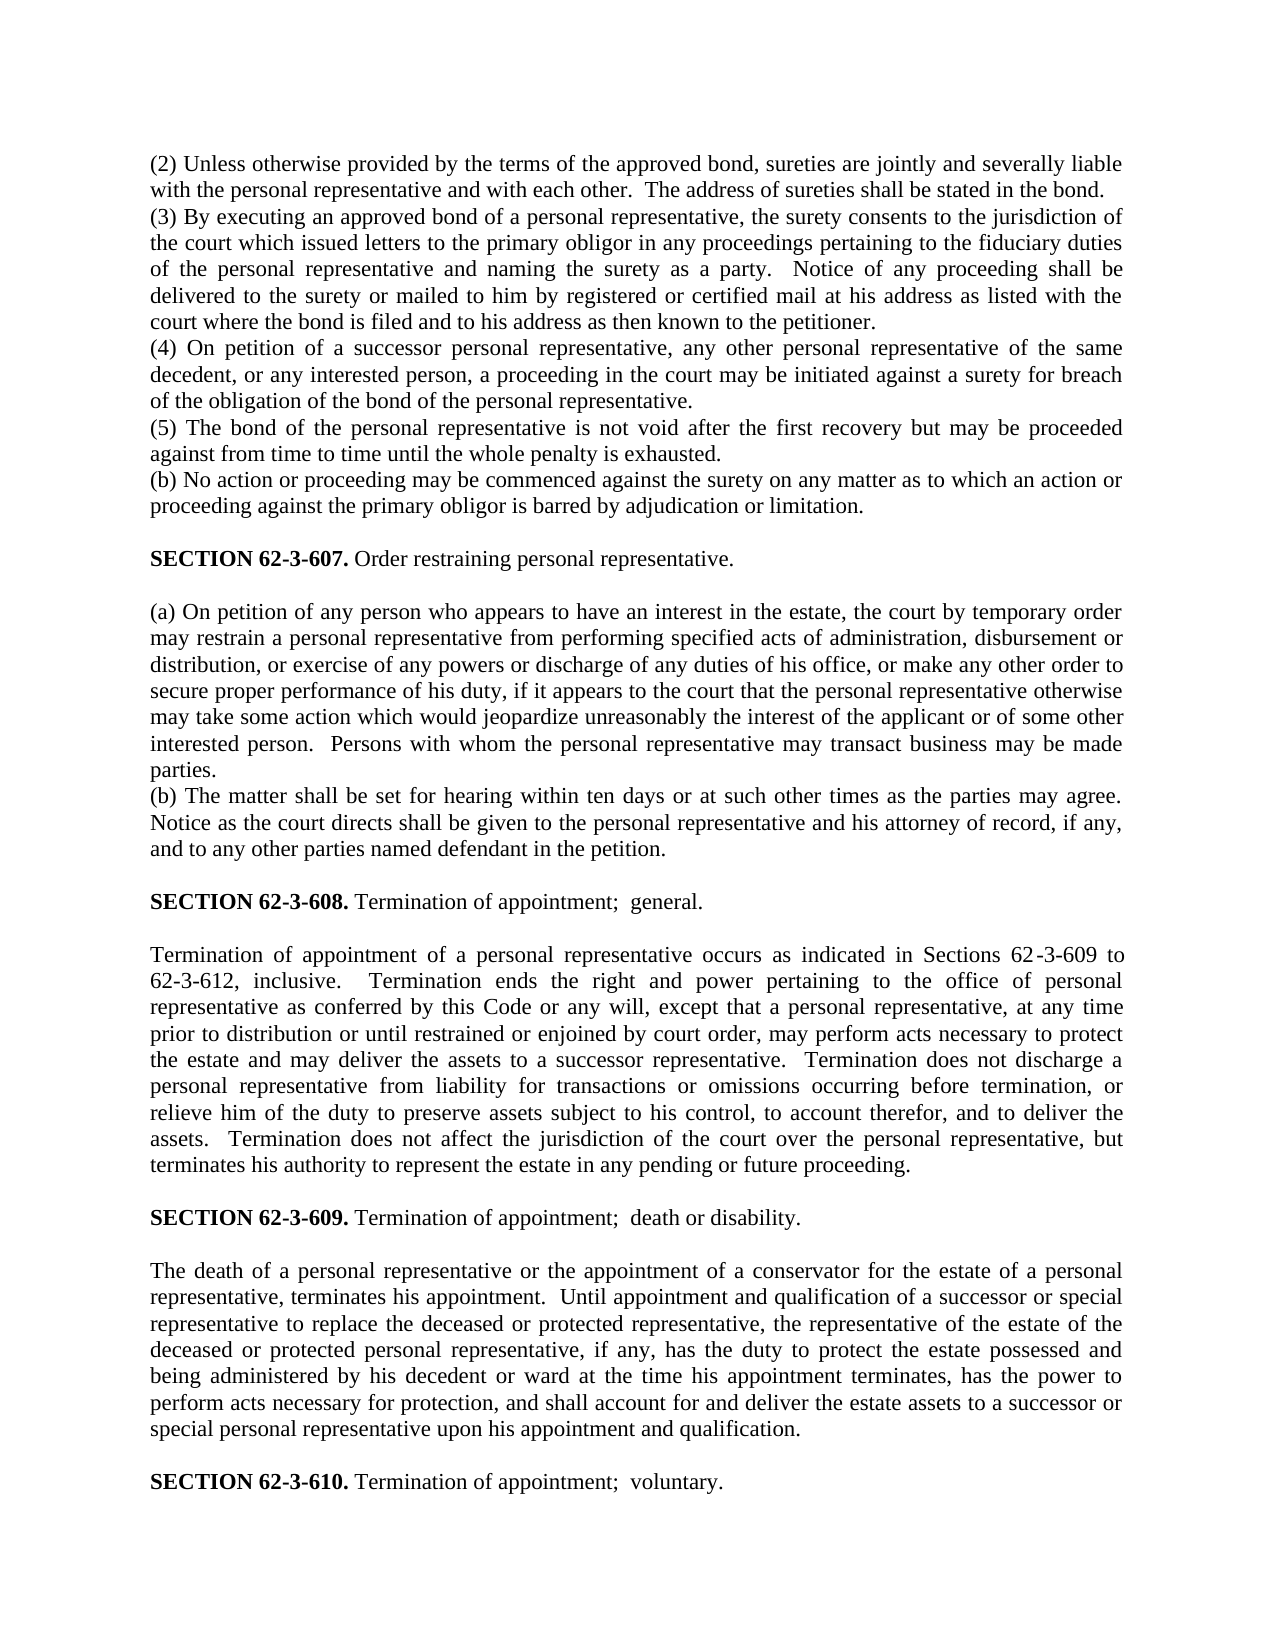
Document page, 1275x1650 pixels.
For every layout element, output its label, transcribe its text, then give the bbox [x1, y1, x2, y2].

text (4) On petition of a successor personal representative, any other personal representative of the same decedent, or any interested person, a proceeding in the court may be initiated against a surety for breach of the obligation of the bond of the personal representative. [150, 334, 1125, 413]
text (a) On petition of any person who appears to have an interest in the estate, the court by temporary order may restrain a personal representative from performing specified acts of administration, disbursement or distribution, or exercise of any powers or discharge of any duties of his office, or make any other order to secure proper performance of his duty, if it appears to the court that the personal representative otherwise may take some action which would jeopardize unreasonably the interest of the applicant or of some other interested person. Persons with whom the personal representative may transact business may be made parties. [150, 598, 1125, 782]
text (2) Unless otherwise provided by the terms of the approved bond, sureties are jointly and severally liable with the personal representative and with each other. The address of sureties shall be stated in the bond. [150, 150, 1125, 203]
text (b) No action or proceeding may be commenced against the surety on any matter as to which an action or proceeding against the primary obligor is barred by adjudication or limitation. [150, 466, 1125, 519]
text Termination of appointment of a personal representative occurs as indicated in Sections 62-3-609 to 62-3-612, inclusive. Termination ends the right and power pertaining to the office of personal representative as conferred by this Code or any will, except that a personal representative, at any time prior to distribution or until restrained or enjoined by court order, may perform acts necessary to protect the estate and may deliver the assets to a successor representative. Termination does not discharge a personal representative from liability for transactions or omissions occurring before termination, or relieve him of the duty to preserve assets subject to his control, to account therefor, and to deliver the assets. Termination does not affect the jurisdiction of the court over the personal representative, but terminates his authority to represent the estate in any pending or future proceeding. [150, 941, 1125, 1178]
text SECTION 62-3-609. Termination of appointment; death or disability. [150, 1204, 1125, 1231]
text (3) By executing an approved bond of a personal representative, the surety consents to the jurisdiction of the court which issued letters to the primary obligor in any proceedings pertaining to the fiduciary duties of the personal representative and naming the surety as a party. Notice of any proceeding shall be delivered to the surety or mailed to him by registered or certified mail at his address as listed with the court where the bond is filed and to his address as then known to the petitioner. [150, 203, 1125, 334]
text (5) The bond of the personal representative is not void after the first recovery but may be proceeded against from time to time until the whole penalty is exhausted. [150, 413, 1125, 466]
text SECTION 62-3-610. Termination of appointment; voluntary. [150, 1468, 1125, 1494]
text SECTION 62-3-608. Termination of appointment; general. [150, 888, 1125, 914]
text (b) The matter shall be set for hearing within ten days or at such other times as the parties may agree. Notice as the court directs shall be given to the personal representative and his attorney of record, if any, and to any other parties named defendant in the petition. [150, 782, 1125, 862]
text SECTION 62-3-607. Order restraining personal representative. [150, 545, 1125, 572]
text The death of a personal representative or the appointment of a conservator for the estate of a personal representative, terminates his appointment. Until appointment and qualification of a successor or special representative to replace the deceased or protected representative, the representative of the estate of the deceased or protected personal representative, if any, has the duty to protect the estate possessed and being administered by his decedent or ward at the time his appointment terminates, has the power to perform acts necessary for protection, and shall account for and deliver the estate assets to a successor or special personal representative upon his appointment and qualification. [150, 1257, 1125, 1441]
